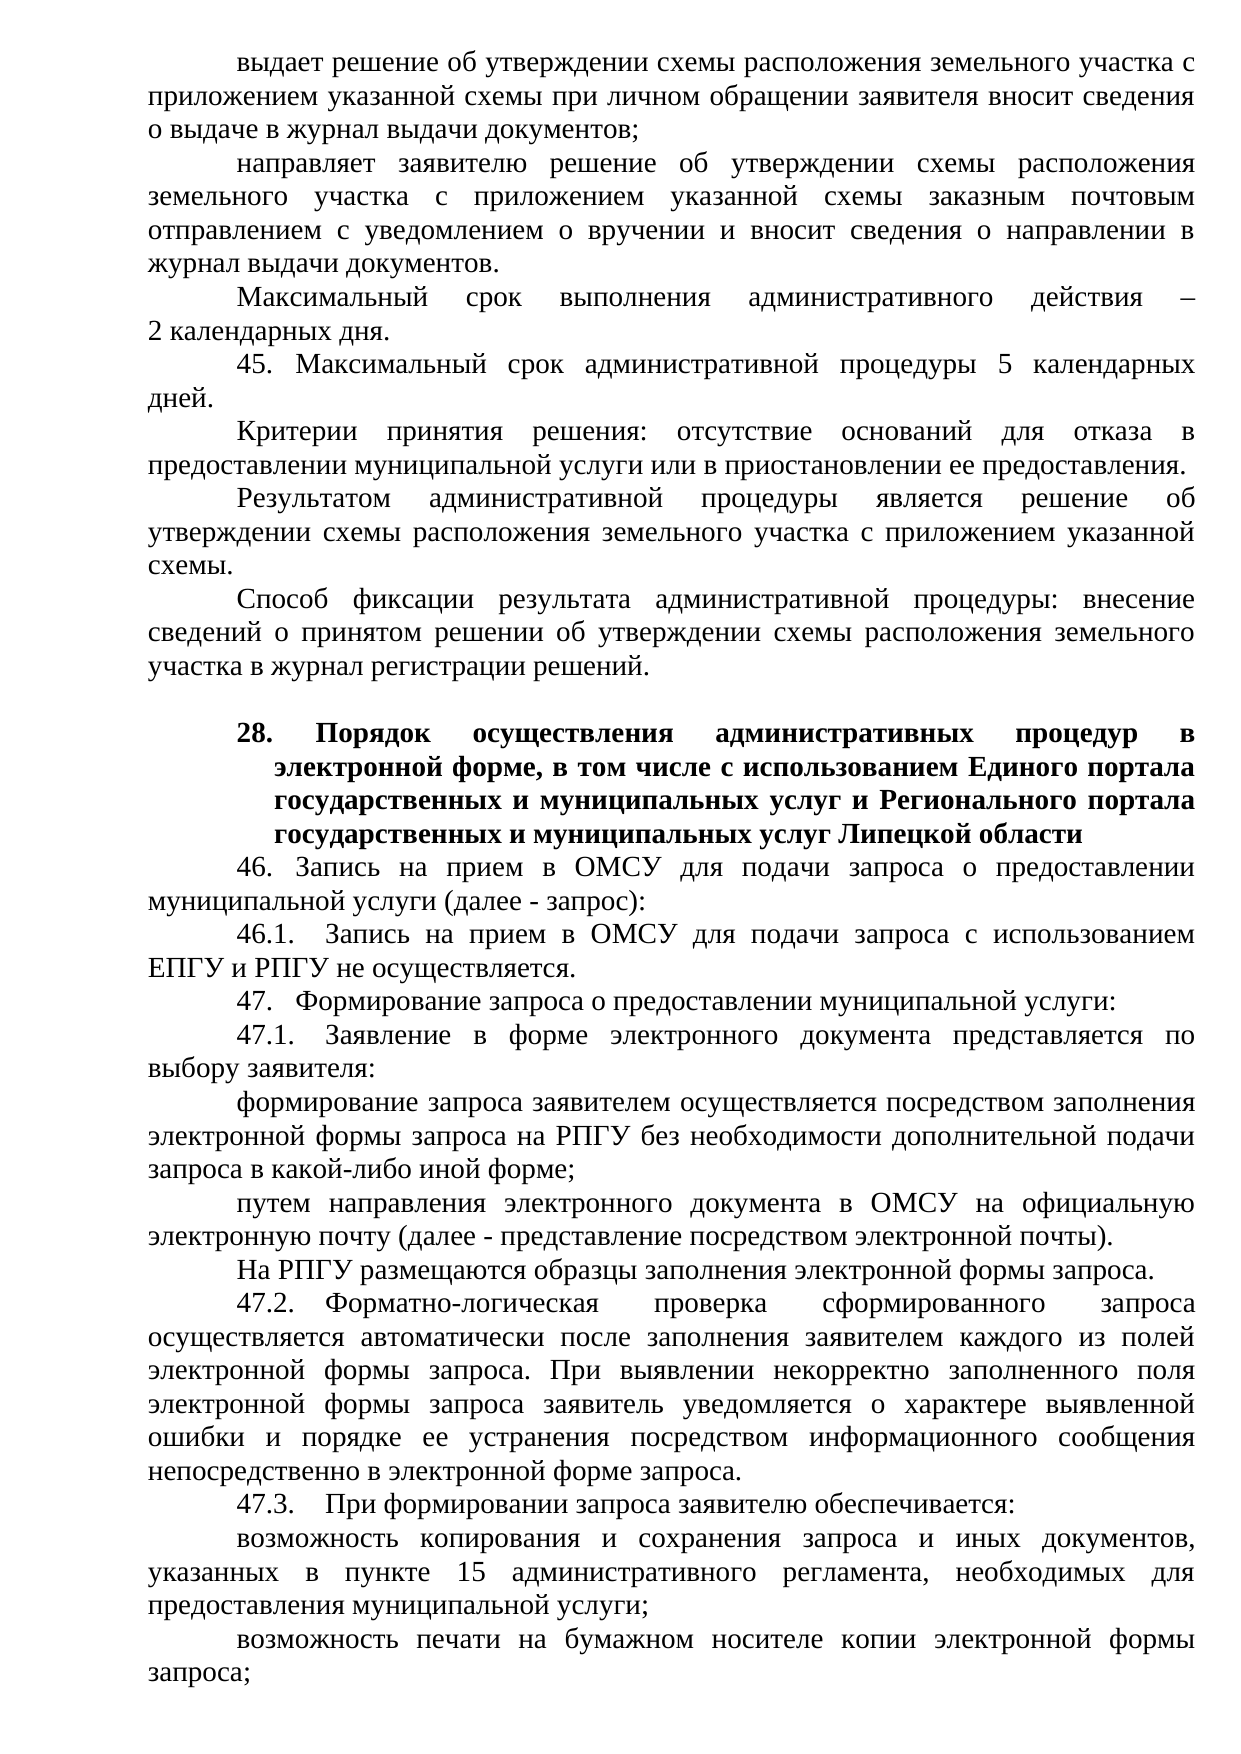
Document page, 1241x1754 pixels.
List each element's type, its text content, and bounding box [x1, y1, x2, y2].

text путем направления электронного документа в ОМСУ на официальную электронную почту (далее - представление посредством электронной почты). [148, 1185, 1196, 1252]
text формирование запроса заявителем осуществляется посредством заполнения электронной формы запроса на РПГУ без необходимости дополнительной подачи запроса в какой-либо иной форме; [148, 1084, 1196, 1185]
list Максимальный срок административной процедуры 5 календарных дней. [148, 346, 1196, 413]
list Форматно-логическая проверка сформированного запроса осуществляется автоматически после заполнения заявителем каждого из полей электронной формы запроса. При выявлении некорректно заполненного поля электронной формы запроса заявитель уведомляется о характере выявленной ошибки и порядке ее устранения посредством информационного сообщения непосредственно в электронной форме запроса. [148, 1285, 1196, 1487]
text выдает решение об утверждении схемы расположения земельного участка с приложением указанной схемы при личном обращении заявителя вносит сведения о выдаче в журнал выдачи документов; [148, 44, 1196, 145]
list При формировании запроса заявителю обеспечивается: [148, 1487, 1196, 1520]
text направляет заявителю решение об утверждении схемы расположения земельного участка с приложением указанной схемы заказным почтовым отправлением с уведомлением о вручении и вносит сведения о направлении в журнал выдачи документов. [148, 145, 1196, 279]
text Максимальный срок выполнения административного действия – 2 календарных дня. [148, 279, 1196, 346]
text На РПГУ размещаются образцы заполнения электронной формы запроса. [148, 1252, 1196, 1285]
list Запись на прием в ОМСУ для подачи запроса с использованием ЕПГУ и РПГУ не осуществляется. [148, 916, 1196, 983]
text возможность печати на бумажном носителе копии электронной формы запроса; [148, 1621, 1196, 1688]
list Заявление в форме электронного документа представляется по выбору заявителя: [148, 1017, 1196, 1084]
text возможность копирования и сохранения запроса и иных документов, указанных в пункте 15 административного регламента, необходимых для предоставления муниципальной услуги; [148, 1520, 1196, 1621]
text Результатом административной процедуры является решение об утверждении схемы расположения земельного участка с приложением указанной схемы. [148, 480, 1196, 581]
text Критерии принятия решения: отсутствие оснований для отказа в предоставлении муниципальной услуги или в приостановлении ее предоставления. [148, 413, 1196, 480]
text Способ фиксации результата административной процедуры: внесение сведений о принятом решении об утверждении схемы расположения земельного участка в журнал регистрации решений. [148, 581, 1196, 682]
list Порядок осуществления административных процедур в электронной форме, в том числе с использованием Единого портала государственных и муниципальных услуг и Регионального портала государственных и муниципальных услуг Липецкой области [236, 715, 1196, 849]
list Формирование запроса о предоставлении муниципальной услуги: [148, 983, 1196, 1017]
list Запись на прием в ОМСУ для подачи запроса о предоставлении муниципальной услуги (далее - запрос): [148, 849, 1196, 916]
